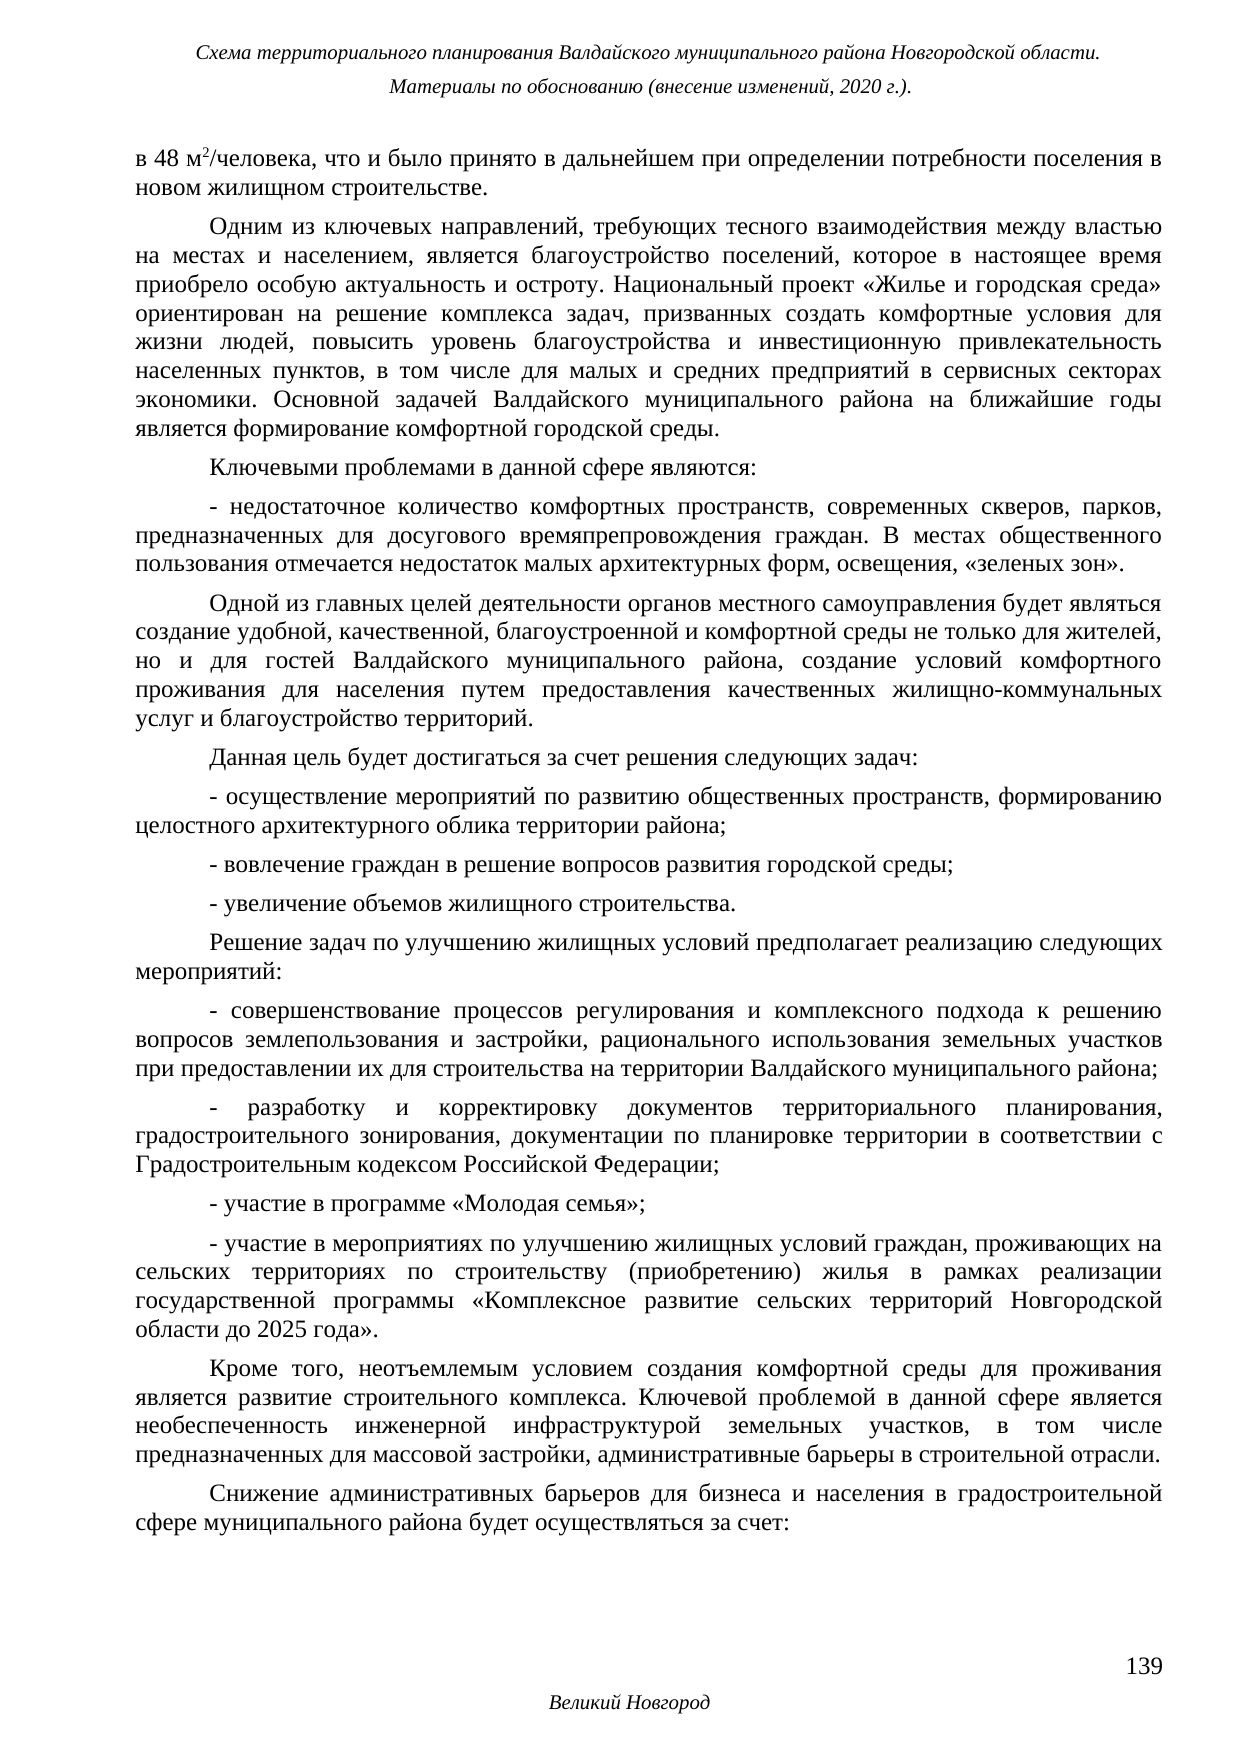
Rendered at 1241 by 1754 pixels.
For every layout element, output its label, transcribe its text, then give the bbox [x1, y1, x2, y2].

text - участие в мероприятиях по улучшению жилищных условий граждан, проживающих на сельских территориях по строительству (приобретению) жилья в рамках реализации государственной программы «Комплексное развитие сельских территорий Новгородской области до 2025 года». [135, 1228, 1163, 1343]
text - осуществление мероприятий по развитию общественных пространств, формированию целостного архитектурного облика территории района; [135, 781, 1163, 838]
text - участие в программе «Молодая семья»; [135, 1188, 1163, 1217]
text Снижение административных барьеров для бизнеса и населения в градостроительной сфере муниципального района будет осуществляться за счет: [135, 1478, 1163, 1536]
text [135, 143, 1163, 201]
text Данная цель будет достигаться за счет решения следующих задач: [135, 742, 1163, 771]
text - увеличение объемов жилищного строительства. [135, 888, 1163, 917]
text Одним из ключевых направлений, требующих тесного взаимодействия между властью на местах и населением, является благоустройство поселений, которое в настоящее время приобрело особую актуальность и остроту. Национальный проект «Жилье и городская среда» ориентирован на решение комплекса задач, призванных создать комфортные условия для жизни людей, повысить уровень благоустройства и инвестиционную привлекательность населенных пунктов, в том числе для малых и средних предприятий в сервисных секторах экономики. Основной задачей Валдайского муниципального района на ближайшие годы является формирование комфортной городской среды. [135, 211, 1163, 441]
text - разработку и корректировку документов территориального планирования, градостроительного зонирования, документации по планировке территории в соответствии с Градостроительным кодексом Российской Федерации; [135, 1092, 1163, 1178]
text Решение задач по улучшению жилищных условий предполагает реализацию следующих мероприятий: [135, 927, 1163, 985]
text Одной из главных целей деятельности органов местного самоуправления будет являться создание удобной, качественной, благоустроенной и комфортной среды не только для жителей, но и для гостей Валдайского муниципального района, создание условий комфортного проживания для населения путем предоставления качественных жилищно-коммунальных услуг и благоустройство территорий. [135, 588, 1163, 731]
text - вовлечение граждан в решение вопросов развития городской среды; [135, 849, 1163, 878]
text Кроме того, неотъемлемым условием создания комфортной среды для проживания является развитие строительного комплекса. Ключевой проблемой в данной сфере является необеспеченность инженерной инфраструктурой земельных участков, в том числе предназначенных для массовой застройки, административные барьеры в строительной отрасли. [135, 1353, 1163, 1468]
text Ключевыми проблемами в данной сфере являются: [135, 452, 1163, 481]
text - совершенствование процессов регулирования и комплексного подхода к решению вопросов землепользования и застройки, рационального использования земельных участков при предоставлении их для строительства на территории Валдайского муниципального района; [135, 995, 1163, 1081]
text - недостаточное количество комфортных пространств, современных скверов, парков, предназначенных для досугового времяпрепровождения граждан. В местах общественного пользования отмечается недостаток малых архитектурных форм, освещения, «зеленых зон». [135, 491, 1163, 577]
